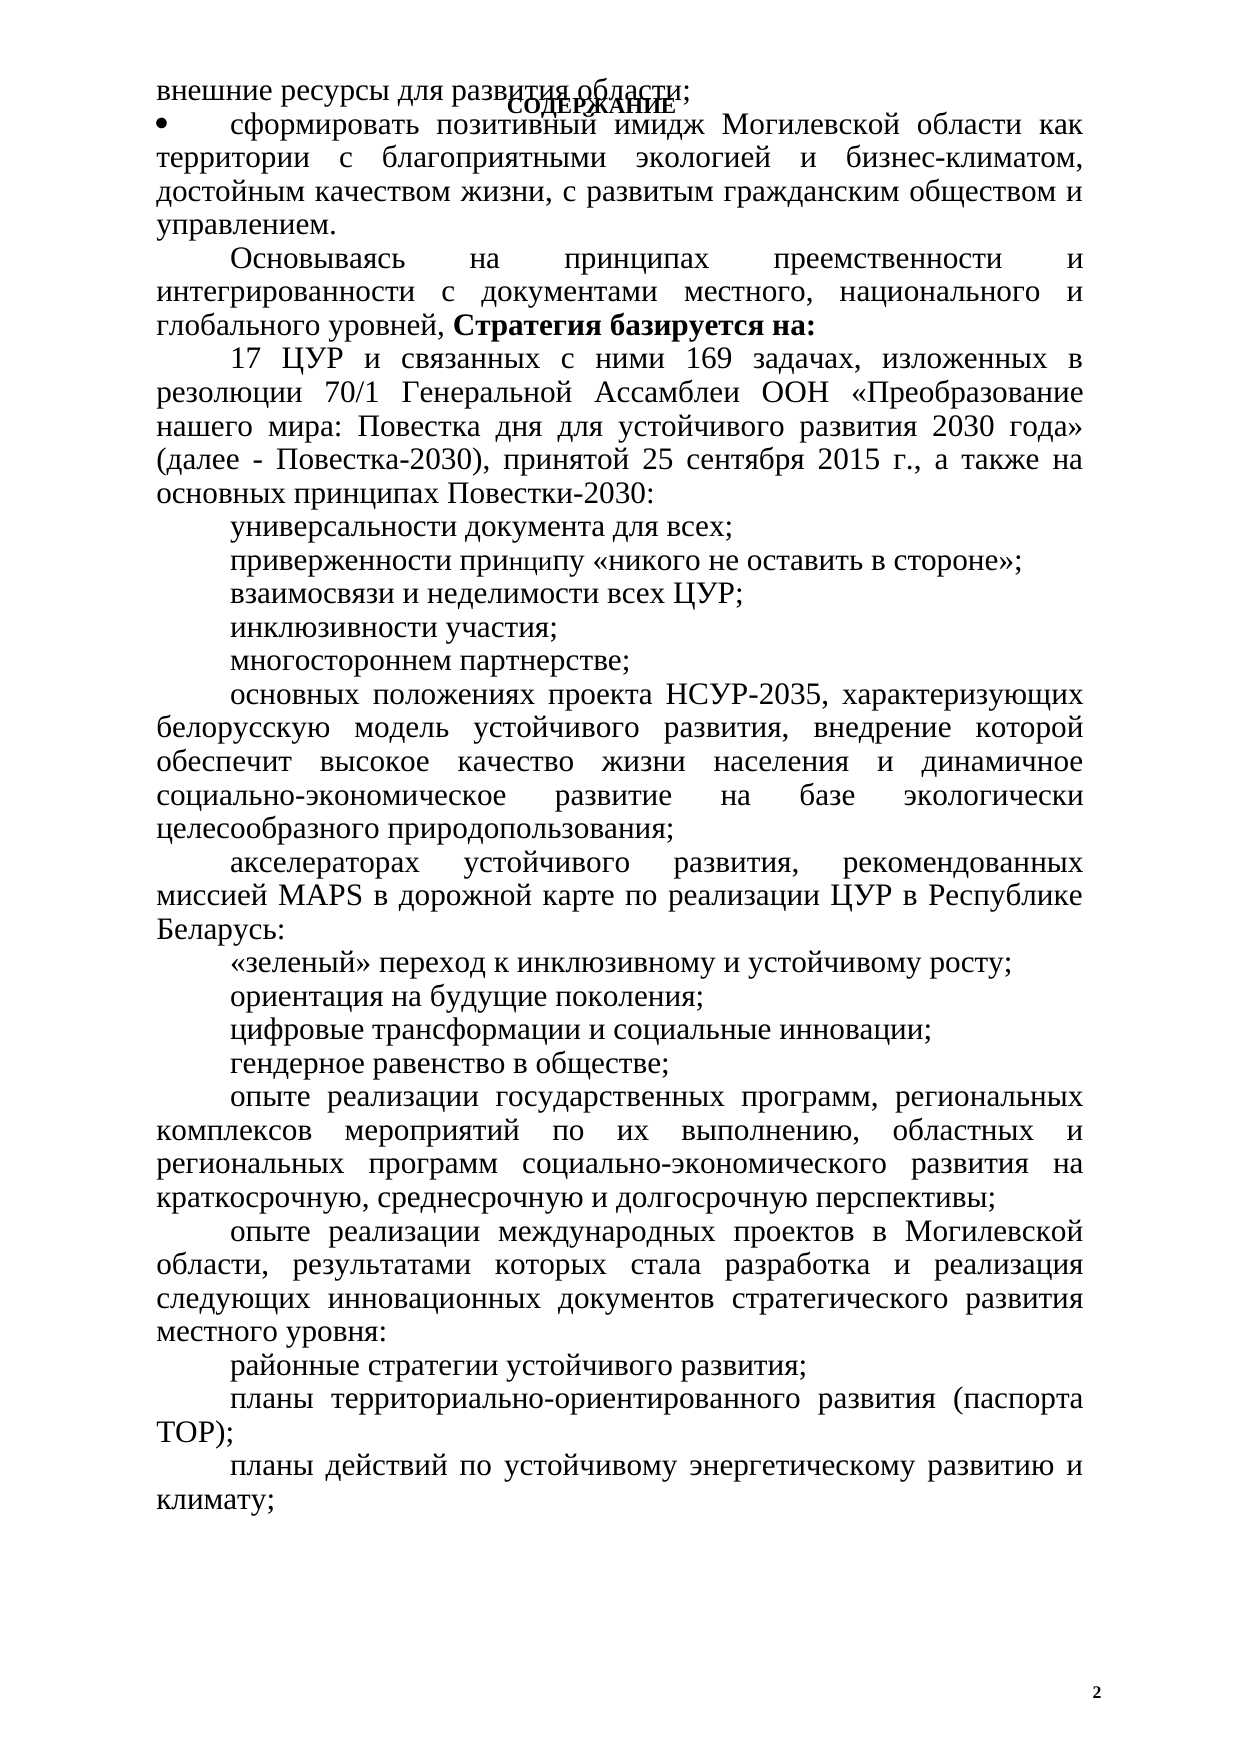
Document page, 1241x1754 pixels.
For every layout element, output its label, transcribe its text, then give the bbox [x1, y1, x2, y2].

text цифровые трансформации и социальные инновации; [156, 1013, 1084, 1047]
text ориентация на будущие поколения; [156, 979, 1084, 1013]
text гендерное равенство в обществе; [156, 1047, 1084, 1080]
text 17 ЦУР и связанных с ними 169 задачах, изложенных в резолюции 70/1 Генеральной Ассамблеи ООН «Преобразование нашего мира: Повестка дня для устойчивого развития 2030 года» (далее - Повестка-2030), принятой 25 сентября 2015 г., а также на основных принципах Повестки-2030: [156, 342, 1084, 510]
text планы территориально-ориентированного развития (паспорта ТОР); [156, 1382, 1084, 1449]
text Основываясь на принципах преемственности и интегрированности с документами местного, национального и глобального уровней, Стратегия базируется на: [156, 242, 1084, 342]
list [156, 74, 1084, 107]
text опыте реализации государственных программ, региональных комплексов мероприятий по их выполнению, областных и региональных программ социально-экономического развития на краткосрочную, среднесрочную и долгосрочную перспективы; [156, 1080, 1084, 1214]
list сформировать позитивный имидж Могилевской области как территории с благоприятными экологией и бизнес-климатом, достойным качеством жизни, с развитым гражданским обществом и управлением. [156, 107, 1084, 242]
text инклюзивности участия; [156, 611, 1084, 644]
text акселераторах устойчивого развития, рекомендованных миссией MAPS в дорожной карте по реализации ЦУР в Республике Беларусь: [156, 845, 1084, 946]
text универсальности документа для всех; [156, 510, 1084, 543]
text районные стратегии устойчивого развития; [156, 1348, 1084, 1382]
text основных положениях проекта НСУР-2035, характеризующих белорусскую модель устойчивого развития, внедрение которой обеспечит высокое качество жизни населения и динамичное социально-экономическое развитие на базе экологически целесообразного природопользования; [156, 678, 1084, 845]
text опыте реализации международных проектов в Могилевской области, результатами которых стала разработка и реализация следующих инновационных документов стратегического развития местного уровня: [156, 1214, 1084, 1348]
text «зеленый» переход к инклюзивному и устойчивому росту; [156, 946, 1084, 979]
text взаимосвязи и неделимости всех ЦУР; [156, 577, 1084, 611]
text многостороннем партнерстве; [156, 644, 1084, 678]
text планы действий по устойчивому энергетическому развитию и климату; [156, 1449, 1084, 1516]
text приверженности принципу «никого не оставить в стороне»; [156, 543, 1084, 577]
